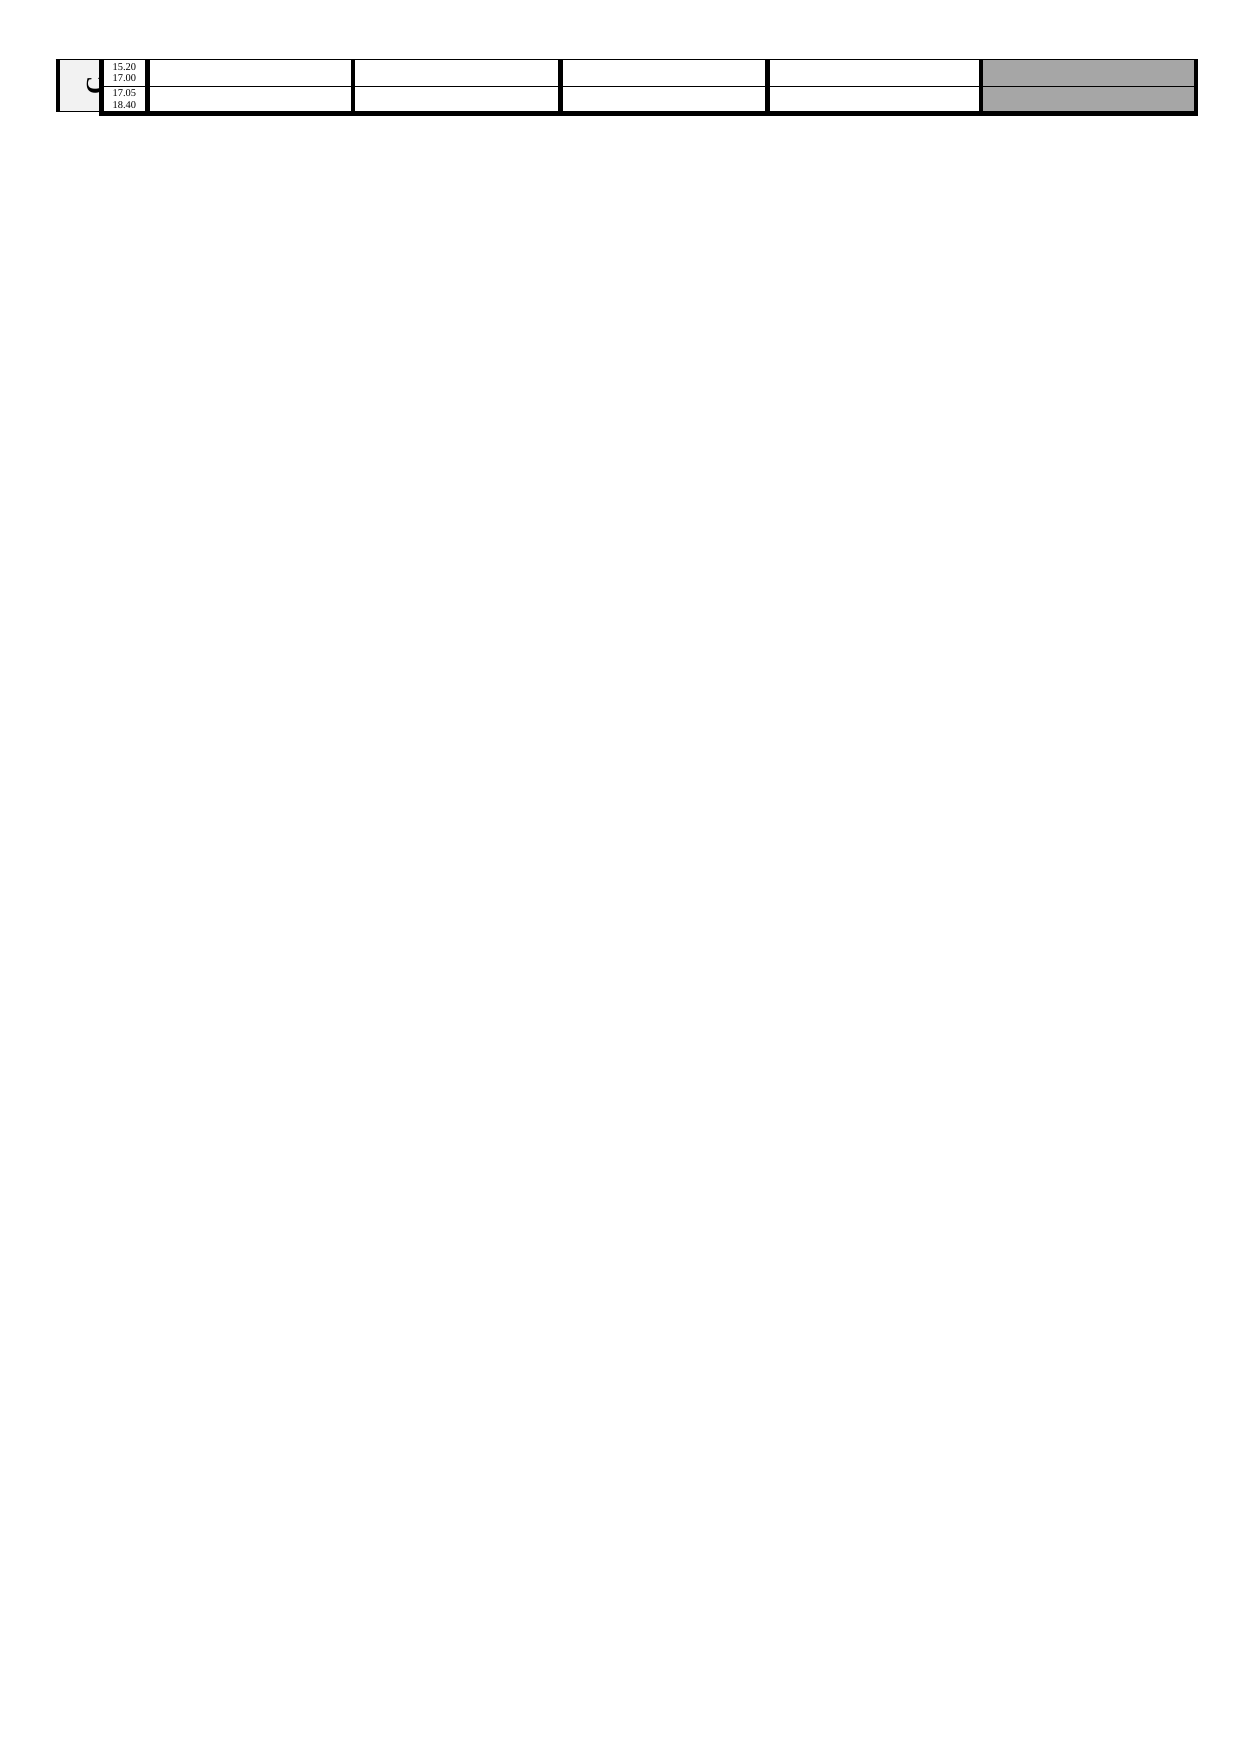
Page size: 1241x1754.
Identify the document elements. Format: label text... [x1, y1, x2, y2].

table_cell [150, 60, 351, 86]
table_cell 15.20 17.00 [104, 60, 145, 86]
table_cell 17.05 18.40 [104, 87, 145, 111]
table_cell [355, 60, 558, 86]
table_cell [563, 87, 765, 111]
table_cell [563, 60, 765, 86]
table_cell [150, 87, 351, 111]
table_cell [355, 87, 558, 111]
table_cell [983, 60, 1194, 86]
table_cell [983, 87, 1194, 111]
table_cell [770, 87, 979, 111]
table_cell [770, 60, 979, 86]
